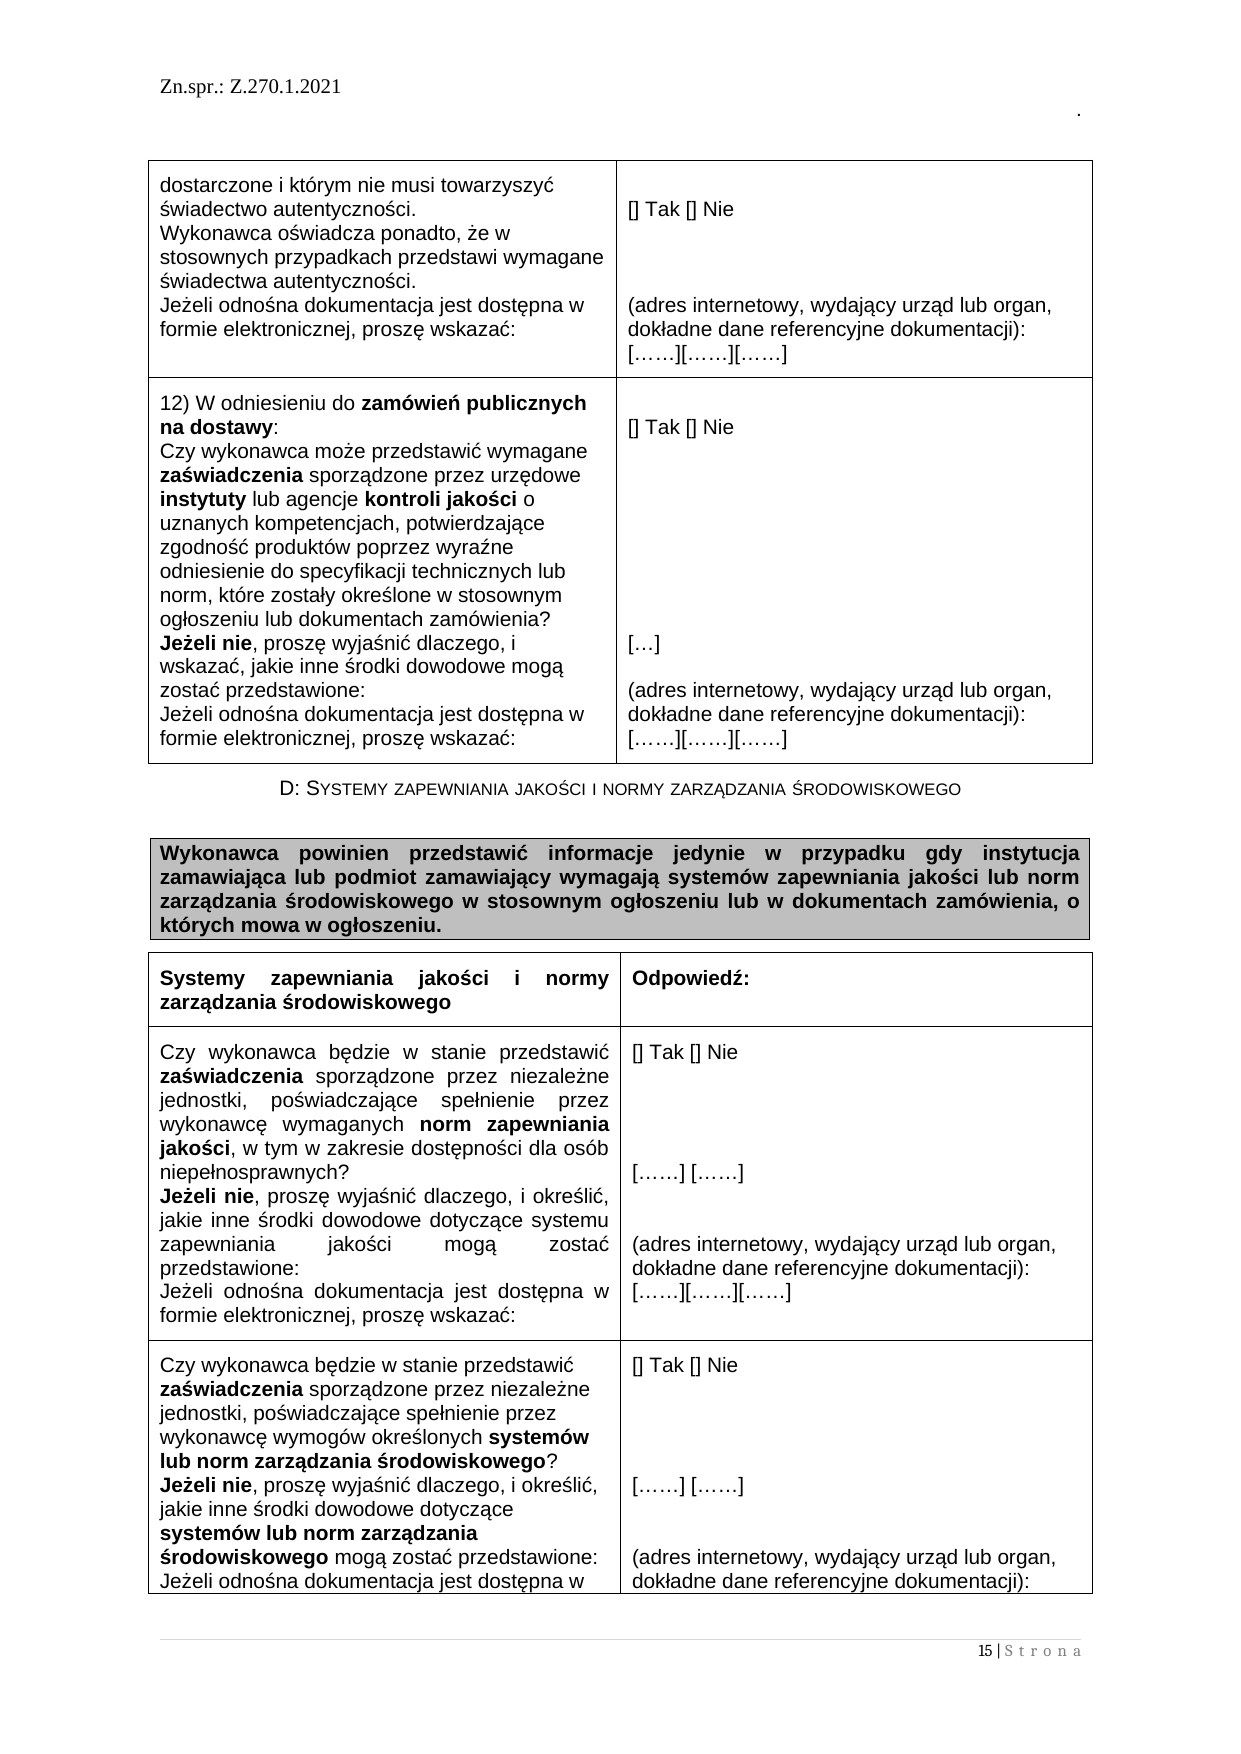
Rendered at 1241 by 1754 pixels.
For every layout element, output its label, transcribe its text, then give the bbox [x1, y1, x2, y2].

table_cell [] Tak [] Nie [……] [……] (adres internetowy, wydający urząd lub organ, dokładne dane referencyjne dokumentacji): [……][……][……] [621, 1027, 1092, 1340]
text D: Systemy zapewniania jakości i normy zarządzania środowiskowego [159, 776, 1081, 800]
table_cell 12) W odniesieniu do zamówień publicznych na dostawy: Czy wykonawca może przedstawić wymagane zaświadczenia sporządzone przez urzędowe instytuty lub agencje kontroli jakości o uznanych kompetencjach, potwierdzające zgodność produktów poprzez wyraźne odniesienie do specyfikacji technicznych lub norm, które zostały określone w stosownym ogłoszeniu lub dokumentach zamówienia? Jeżeli nie, proszę wyjaśnić dlaczego, i wskazać, jakie inne środki dowodowe mogą zostać przedstawione: Jeżeli odnośna dokumentacja jest dostępna w formie elektronicznej, proszę wskazać: [149, 378, 616, 763]
table_header Odpowiedź: [621, 953, 1092, 1026]
text Wykonawca powinien przedstawić informacje jedynie w przypadku gdy instytucja zamawiająca lub podmiot zamawiający wymagają systemów zapewniania jakości lub norm zarządzania środowiskowego w stosownym ogłoszeniu lub w dokumentach zamówienia, o których mowa w ogłoszeniu. [151, 839, 1089, 939]
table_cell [149, 1341, 620, 1593]
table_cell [621, 1341, 1092, 1593]
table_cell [149, 161, 616, 377]
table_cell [617, 161, 1092, 377]
table_header Systemy zapewniania jakości i normy zarządzania środowiskowego [149, 953, 620, 1026]
table_cell [] Tak [] Nie […] (adres internetowy, wydający urząd lub organ, dokładne dane referencyjne dokumentacji): [……][……][……] [617, 378, 1092, 763]
table_cell Czy wykonawca będzie w stanie przedstawić zaświadczenia sporządzone przez niezależne jednostki, poświadczające spełnienie przez wykonawcę wymaganych norm zapewniania jakości, w tym w zakresie dostępności dla osób niepełnosprawnych? Jeżeli nie, proszę wyjaśnić dlaczego, i określić, jakie inne środki dowodowe dotyczące systemu zapewniania jakości mogą zostać przedstawione: Jeżeli odnośna dokumentacja jest dostępna w formie elektronicznej, proszę wskazać: [149, 1027, 620, 1340]
